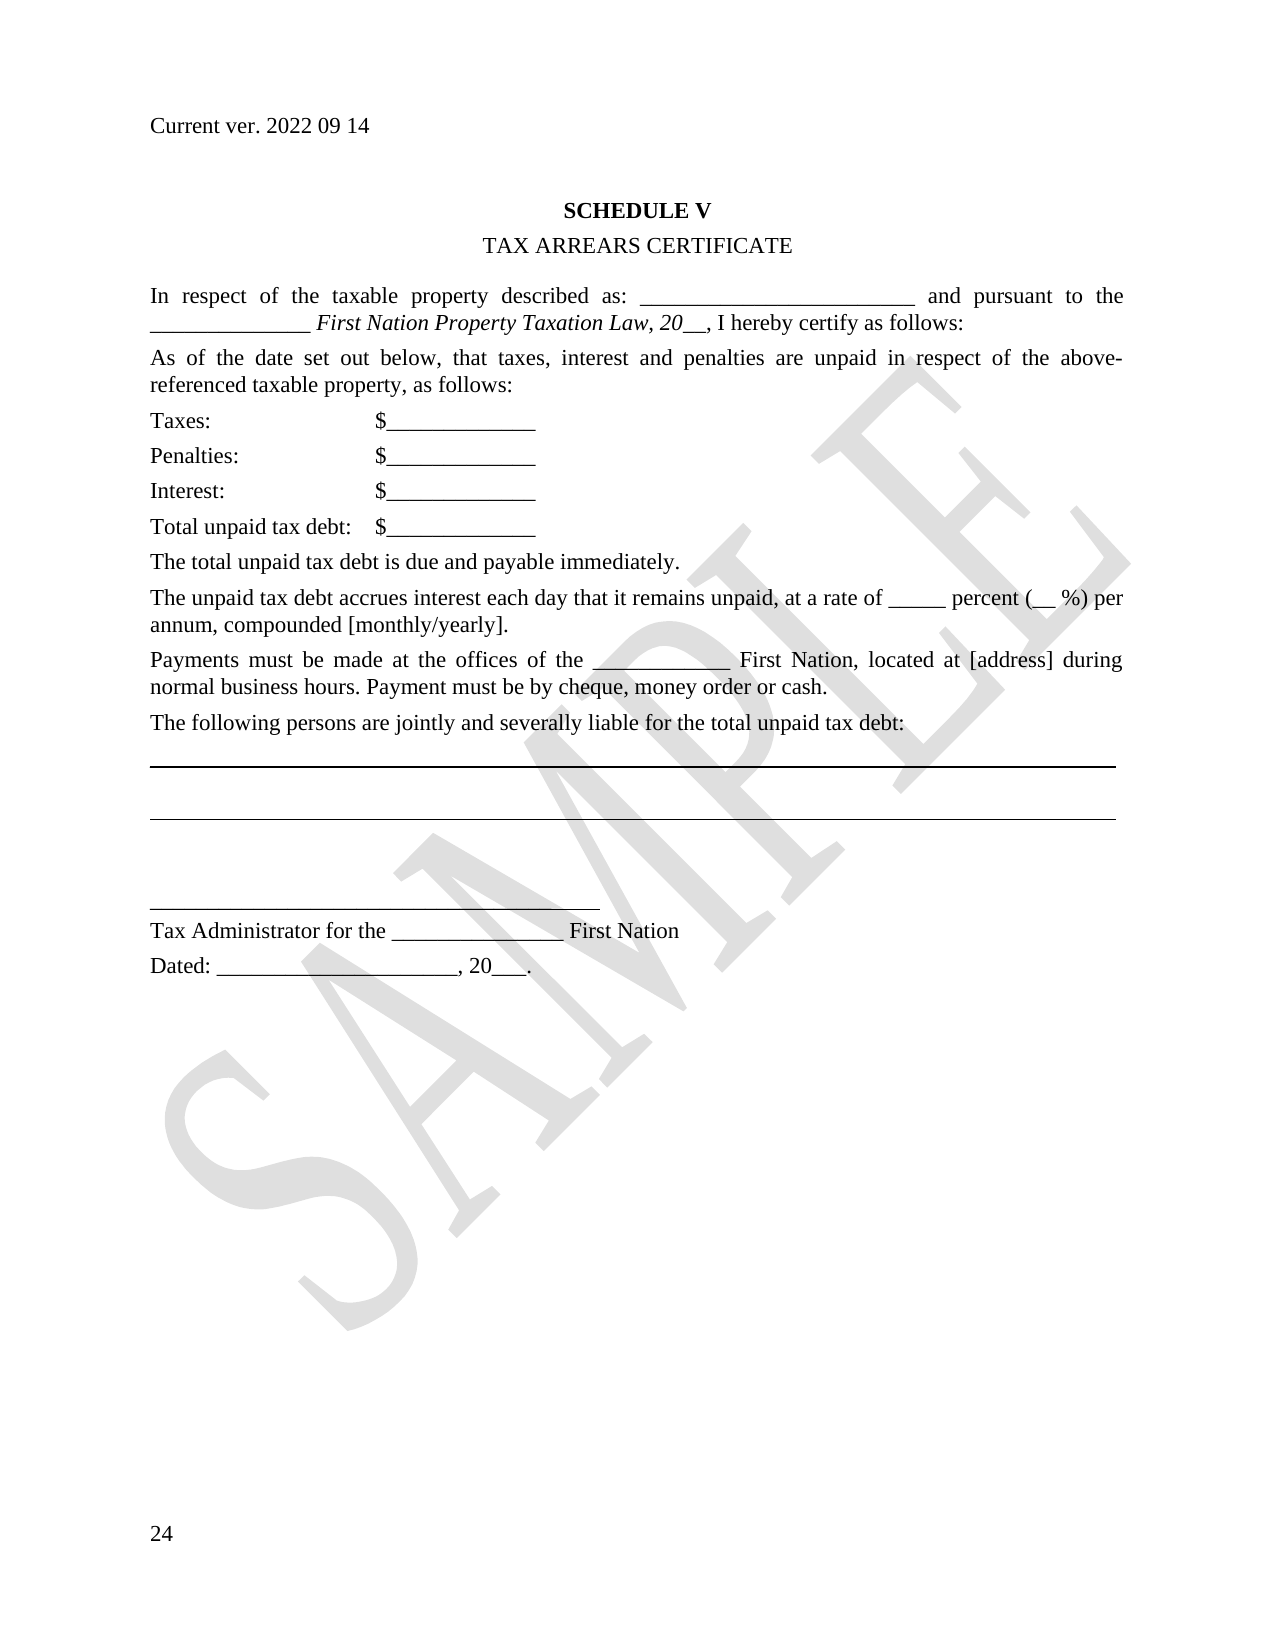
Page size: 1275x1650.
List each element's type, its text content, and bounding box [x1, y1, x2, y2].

text Payments must be made at the offices of the ____________ First Nation, located at [address] during normal business hours. Payment must be by cheque, money order or cash. [150, 646, 1125, 700]
text Tax Administrator for the _______________ First Nation [150, 916, 1125, 943]
text As of the date set out below, that taxes, interest and penalties are unpaid in respect of the above-referenced taxable property, as follows: [150, 343, 1125, 398]
text Interest: $_____________ [150, 477, 1125, 504]
text Penalties: $_____________ [150, 441, 1125, 468]
text The total unpaid tax debt is due and payable immediately. [150, 548, 1125, 575]
text ________________________________________________________________ [150, 743, 1125, 770]
text The following persons are jointly and severally liable for the total unpaid tax debt: [150, 708, 1125, 735]
text ___________________________________ [150, 885, 1125, 912]
text Taxes: $_____________ [150, 406, 1125, 433]
text SCHEDULE V [150, 196, 1125, 223]
text The unpaid tax debt accrues interest each day that it remains unpaid, at a rate of _____ percent (__ %) per annum, compounded [monthly/yearly]. [150, 583, 1125, 637]
text In respect of the taxable property described as: ________________________ and pursuant to the ______________ First Nation Property Taxation Law, 20__, I hereby certify as follows: [150, 281, 1125, 335]
text TAX ARREARS CERTIFICATE [150, 231, 1125, 258]
text Dated: _____________________, 20___. [150, 952, 1125, 979]
text Total unpaid tax debt: $_____________ [150, 512, 1125, 539]
